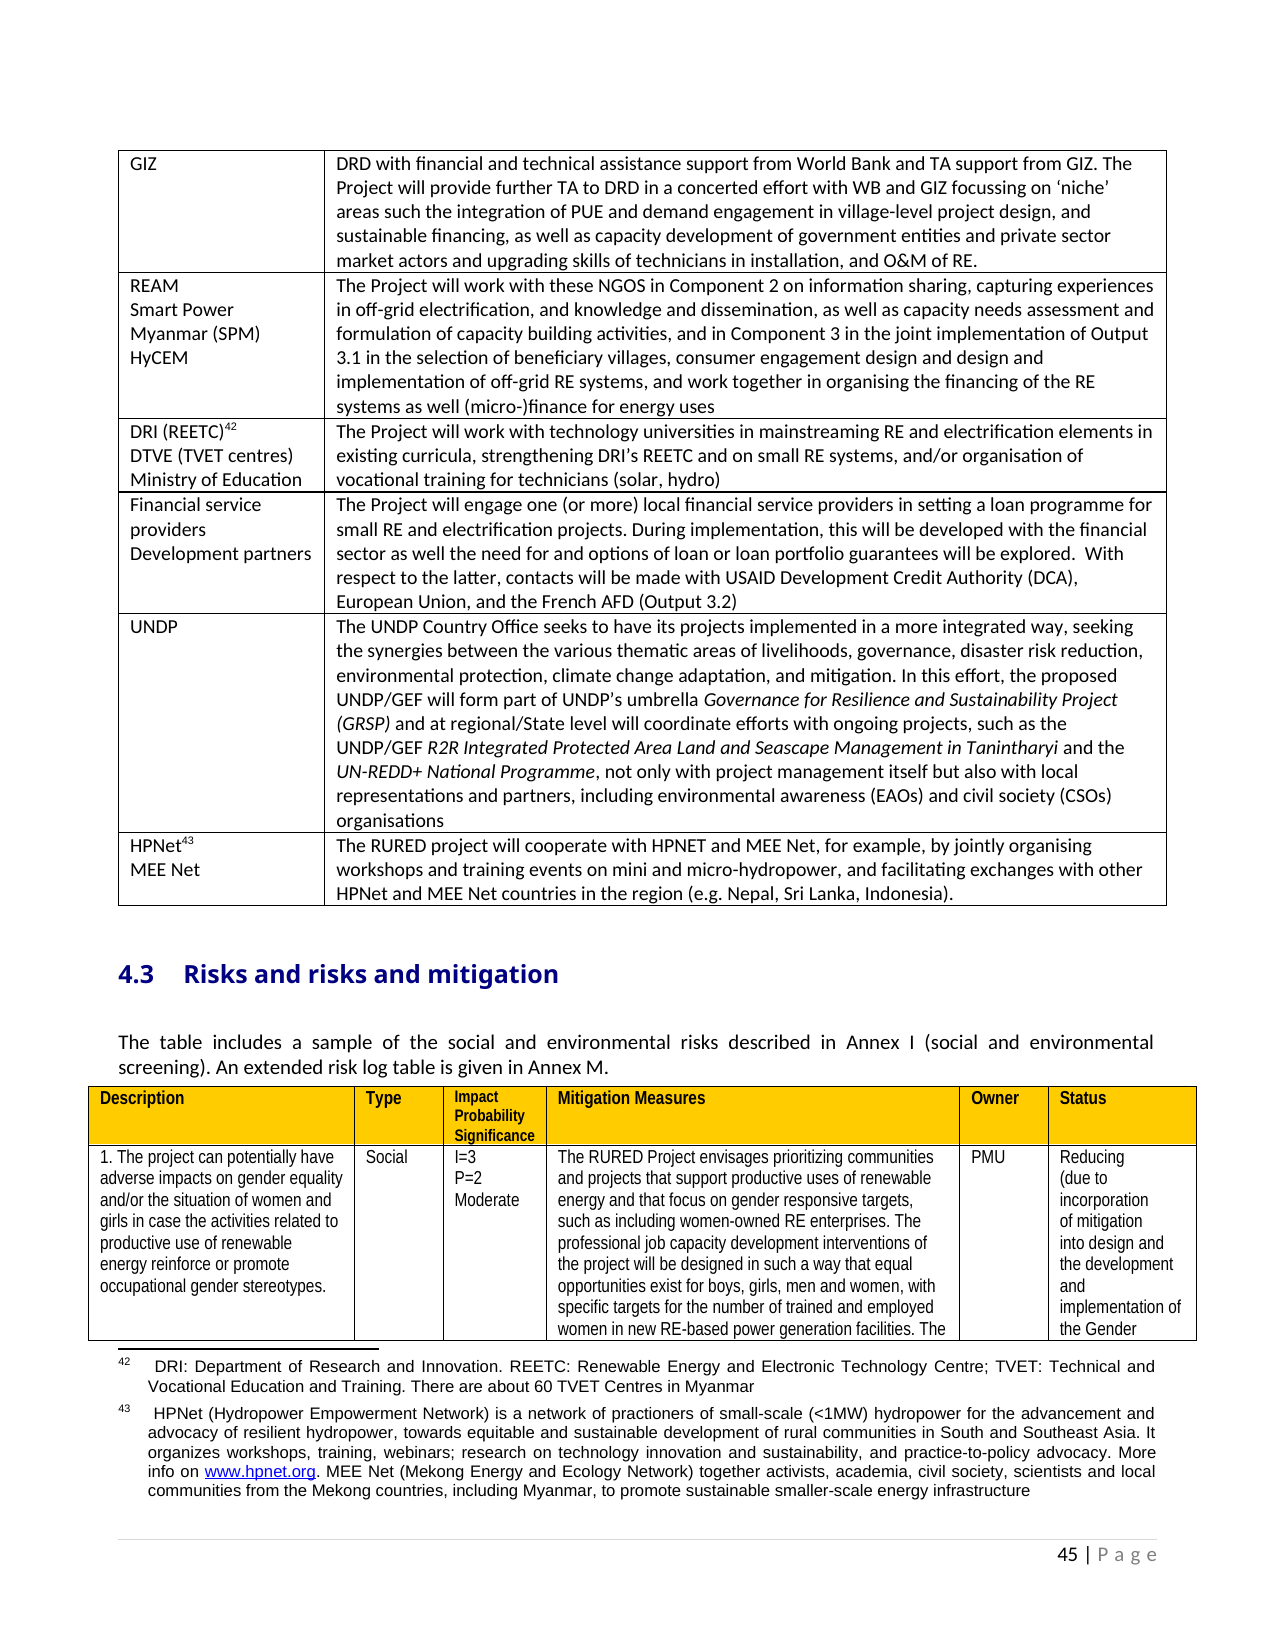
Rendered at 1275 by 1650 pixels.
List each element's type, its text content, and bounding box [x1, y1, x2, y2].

table_header Status [1049, 1087, 1196, 1144]
table_cell The Project will work with these NGOS in Component 2 on information sharing, capturing experiences in off-grid electrification, and knowledge and dissemination, as well as capacity needs assessment and formulation of capacity building activities, and in Component 3 in the joint implementation of Output 3.1 in the selection of beneficiary villages, consumer engagement design and design and implementation of off-grid RE systems, and work together in organising the financing of the RE systems as well (micro-)finance for energy uses [325, 273, 1166, 418]
table_cell Financial service providers Development partners [119, 493, 324, 613]
table_cell REAM Smart Power Myanmar (SPM) HyCEM [119, 273, 324, 418]
table_header Impact Probability Significance [444, 1087, 546, 1144]
table_header Owner [960, 1087, 1048, 1144]
table_cell I=3 P=2 Moderate [444, 1146, 546, 1339]
table_header Type [355, 1087, 443, 1144]
table_cell The UNDP Country Office seeks to have its projects implemented in a more integrated way, seeking the synergies between the various thematic areas of livelihoods, governance, disaster risk reduction, environmental protection, climate change adaptation, and mitigation. In this effort, the proposed UNDP/GEF will form part of UNDP’s umbrella Governance for Resilience and Sustainability Project (GRSP) and at regional/State level will coordinate efforts with ongoing projects, such as the UNDP/GEF R2R Integrated Protected Area Land and Seascape Management in Tanintharyi and the UN-REDD+ National Programme, not only with project management itself but also with local representations and partners, including environmental awareness (EAOs) and civil society (CSOs) organisations [325, 614, 1166, 832]
table_cell The Project will engage one (or more) local financial service providers in setting a loan programme for small RE and electrification projects. During implementation, this will be developed with the financial sector as well the need for and options of loan or loan portfolio guarantees will be explored. With respect to the latter, contacts will be made with USAID Development Credit Authority (DCA), European Union, and the French AFD (Output 3.2) [325, 493, 1166, 613]
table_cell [325, 151, 1166, 272]
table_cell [89, 1146, 354, 1339]
table_cell World Bank GIZ [119, 151, 324, 272]
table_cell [547, 1146, 959, 1339]
table_header Description [89, 1087, 354, 1144]
text The table includes a sample of the social and environmental risks described in Annex I (social and environmental screening). An extended risk log table is given in Annex M. [118, 1029, 1157, 1080]
table_cell PMU [960, 1146, 1048, 1339]
table_cell The RURED project will cooperate with HPNET and MEE Net, for example, by jointly organising workshops and training events on mini and micro-hydropower, and facilitating exchanges with other HPNet and MEE Net countries in the region (e.g. Nepal, Sri Lanka, Indonesia). [325, 833, 1166, 905]
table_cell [1049, 1146, 1196, 1339]
table_cell DRI (REETC) DTVE (TVET centres) Ministry of Education [119, 419, 324, 491]
table_cell UNDP [119, 614, 324, 832]
table_cell HPNet MEE Net [119, 833, 324, 905]
subtitle Risks and risks and mitigation [118, 957, 1157, 991]
table_cell The Project will work with technology universities in mainstreaming RE and electrification elements in existing curricula, strengthening DRI’s REETC and on small RE systems, and/or organisation of vocational training for technicians (solar, hydro) [325, 419, 1166, 491]
table_header Mitigation Measures [547, 1087, 959, 1144]
table_cell Social [355, 1146, 443, 1339]
